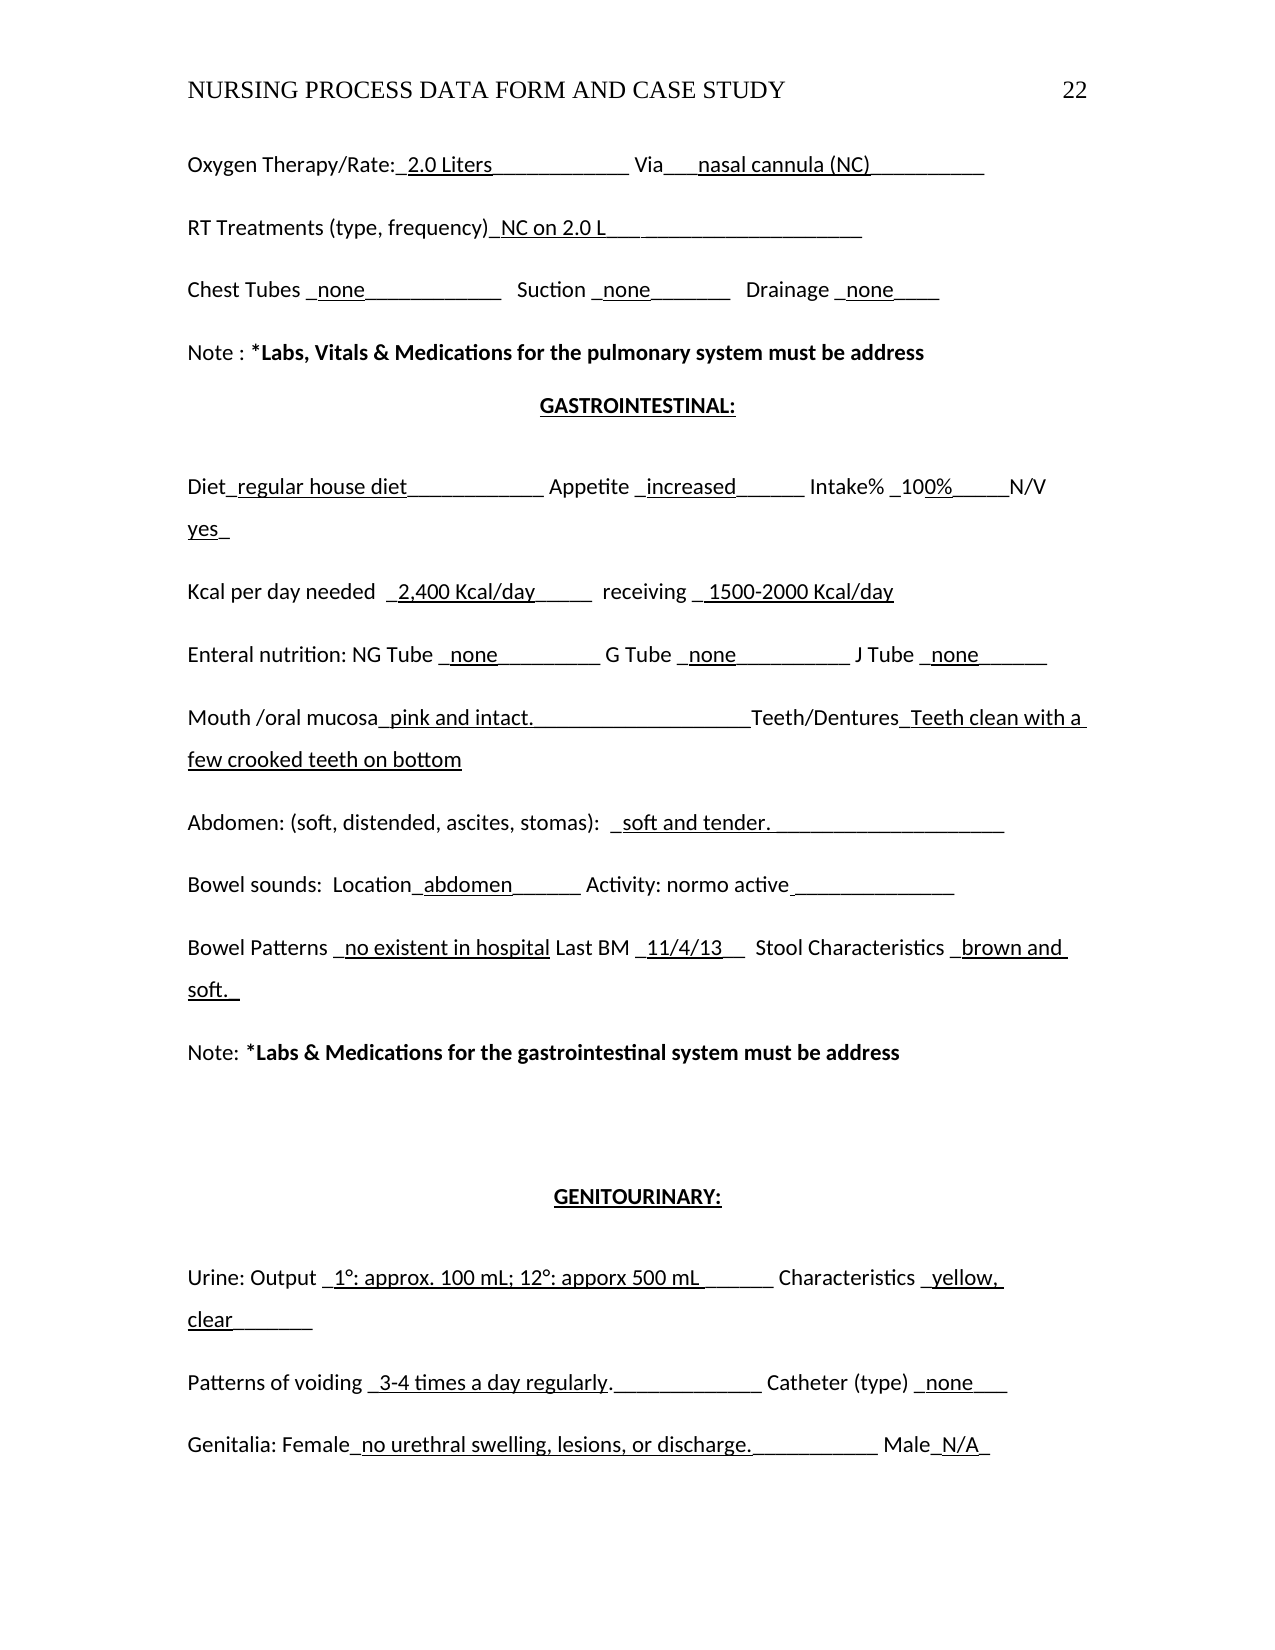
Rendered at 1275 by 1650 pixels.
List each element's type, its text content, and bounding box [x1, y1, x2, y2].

text Genitalia: Female_no urethral swelling, lesions, or discharge.___________ Male_N/A_ [187, 1431, 1087, 1459]
text Bowel sounds: Location_abdomen______ Activity: normo active ______________ [187, 871, 1087, 898]
subtitle GASTROINTESTINAL: [187, 391, 1087, 419]
text Abdomen: (soft, distended, ascites, stomas): _soft and tender. ____________________ [187, 808, 1087, 836]
text Mouth /oral mucosa_pink and intact.___________________Teeth/Dentures_Teeth clean with a few crooked teeth on bottom [187, 703, 1087, 773]
text Kcal per day needed _2,400 Kcal/day_____ receiving _ 1500-2000 Kcal/day [187, 577, 1087, 605]
text Note : *Labs, Vitals & Medications for the pulmonary system must be address [187, 338, 1087, 366]
subtitle GENITOURINARY: [187, 1182, 1087, 1210]
text Chest Tubes _none____________ Suction _none_______ Drainage _none____ [187, 276, 1087, 304]
text Diet_regular house diet____________ Appetite _increased______ Intake% _100%_____N/V yes_ [187, 472, 1087, 542]
text Oxygen Therapy/Rate:_2.0 Liters____________ Via___nasal cannula (NC)__________ [187, 150, 1087, 178]
text Note: *Labs & Medications for the gastrointestinal system must be address [187, 1038, 1087, 1066]
text Enteral nutrition: NG Tube _none_________ G Tube _none__________ J Tube _none______ [187, 640, 1087, 668]
text RT Treatments (type, frequency)_NC on 2.0 L___ ___________________ [187, 213, 1087, 241]
text Urine: Output _1°: approx. 100 mL; 12°: apporx 500 mL ______ Characteristics _yellow, clear_______ [187, 1263, 1087, 1333]
text Bowel Patterns _no existent in hospital Last BM _11/4/13__ Stool Characteristics _brown and soft._ [187, 933, 1087, 1003]
text Patterns of voiding _3-4 times a day regularly._____________ Catheter (type) _none___ [187, 1368, 1087, 1396]
